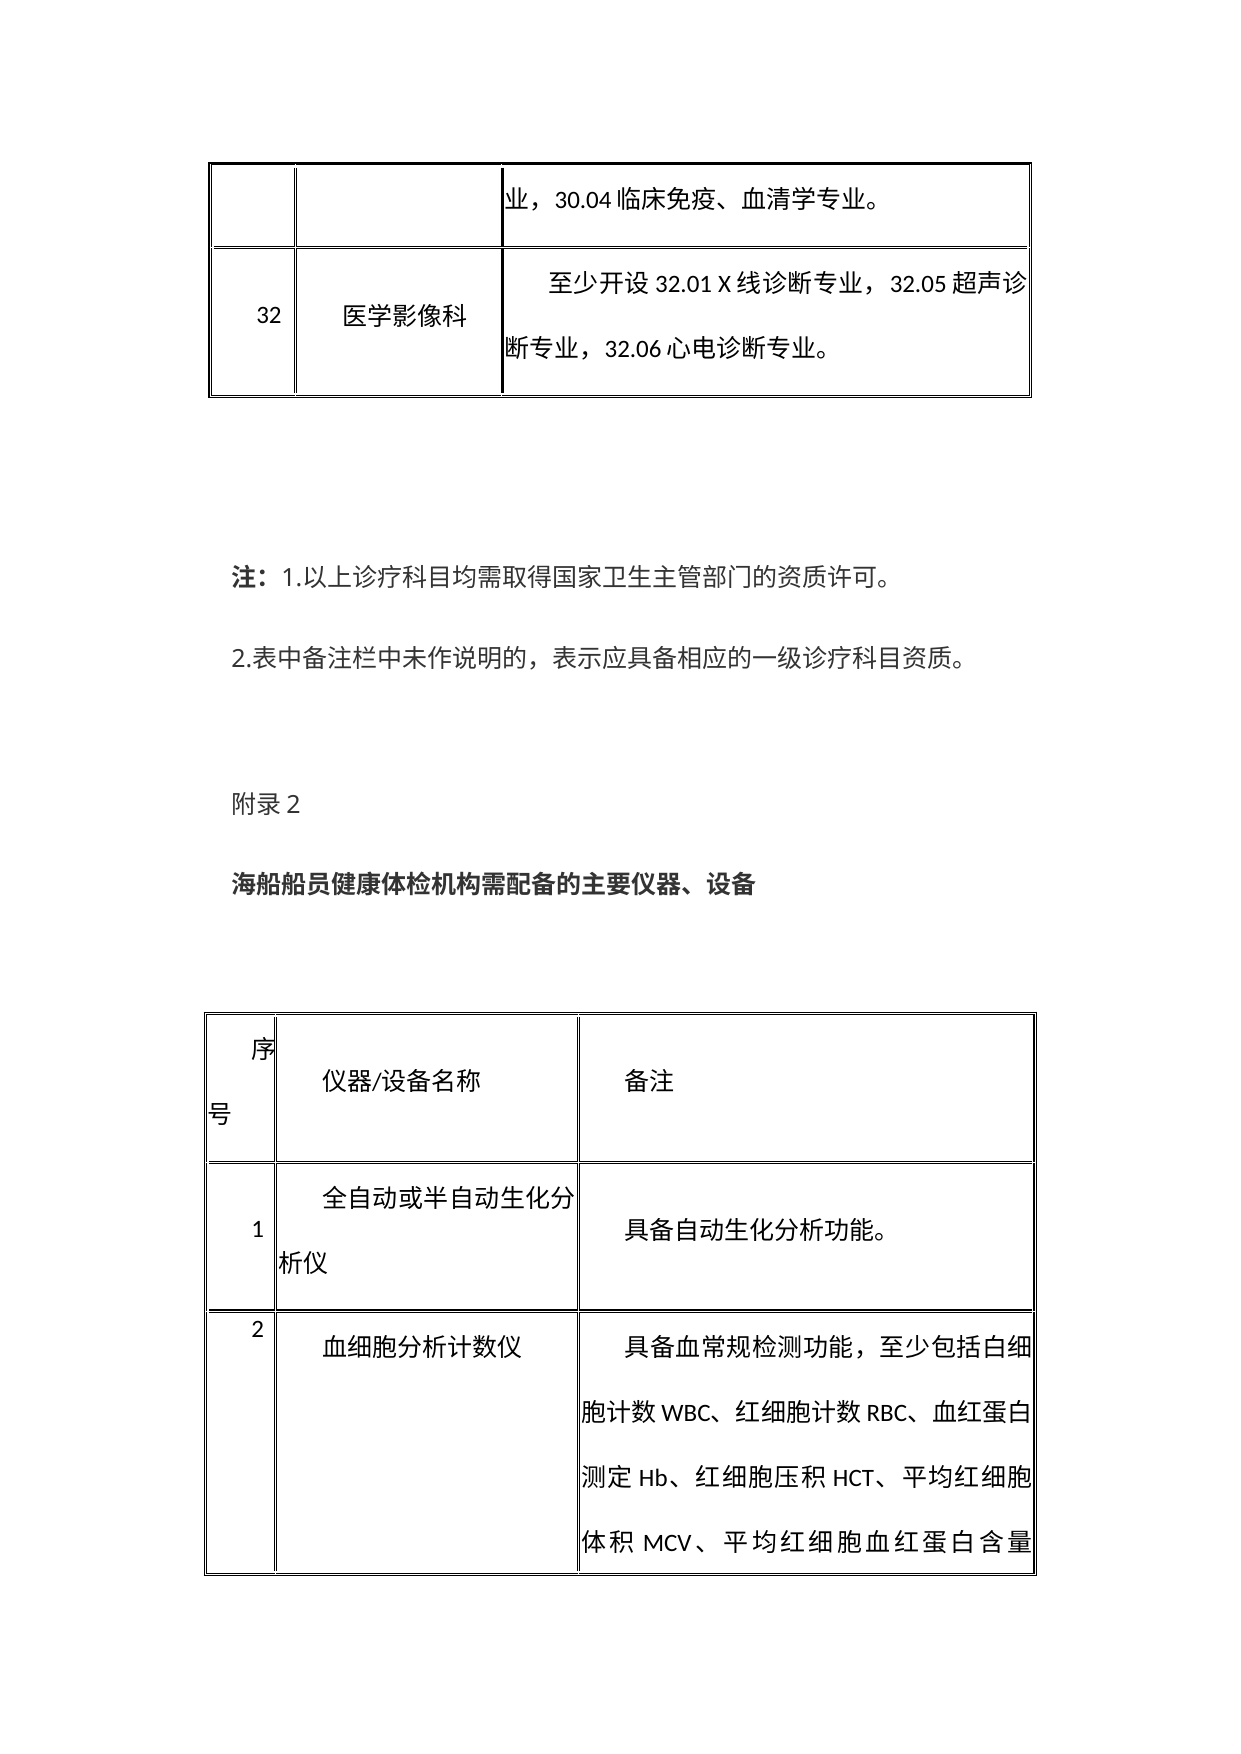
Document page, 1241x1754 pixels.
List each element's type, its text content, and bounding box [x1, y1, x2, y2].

table_header 序号 [207, 1015, 276, 1161]
table_header 备注 [579, 1015, 1033, 1161]
table_cell 至少开设32.01 X线诊断专业，32.05超声诊断专业，32.06心电诊断专业。 [502, 246, 1030, 395]
table_cell 30 [212, 165, 296, 246]
table_header 仪器/设备名称 [276, 1015, 578, 1161]
table_cell 医学检验科 [296, 164, 502, 246]
table_cell 1 [205, 1161, 276, 1309]
table_cell 全自动或半自动生化分析仪 [277, 1164, 577, 1309]
text 附录2 [187, 770, 1053, 835]
table_cell 血细胞分析计数仪 [276, 1313, 578, 1573]
text 海船船员健康体检机构需配备的主要仪器、设备 [187, 850, 1053, 915]
text 注：1.以上诊疗科目均需取得国家卫生主管部门的资质许可。 [187, 543, 1053, 608]
text 2.表中备注栏中未作说明的，表示应具备相应的一级诊疗科目资质。 [187, 624, 1053, 689]
table_cell 医学影像科 [296, 249, 502, 395]
table_cell 32 [210, 246, 296, 395]
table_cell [502, 165, 1029, 246]
table_cell 2 [207, 1309, 276, 1573]
table_cell 具备自动生化分析功能。 [579, 1161, 1035, 1309]
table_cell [579, 1309, 1034, 1573]
